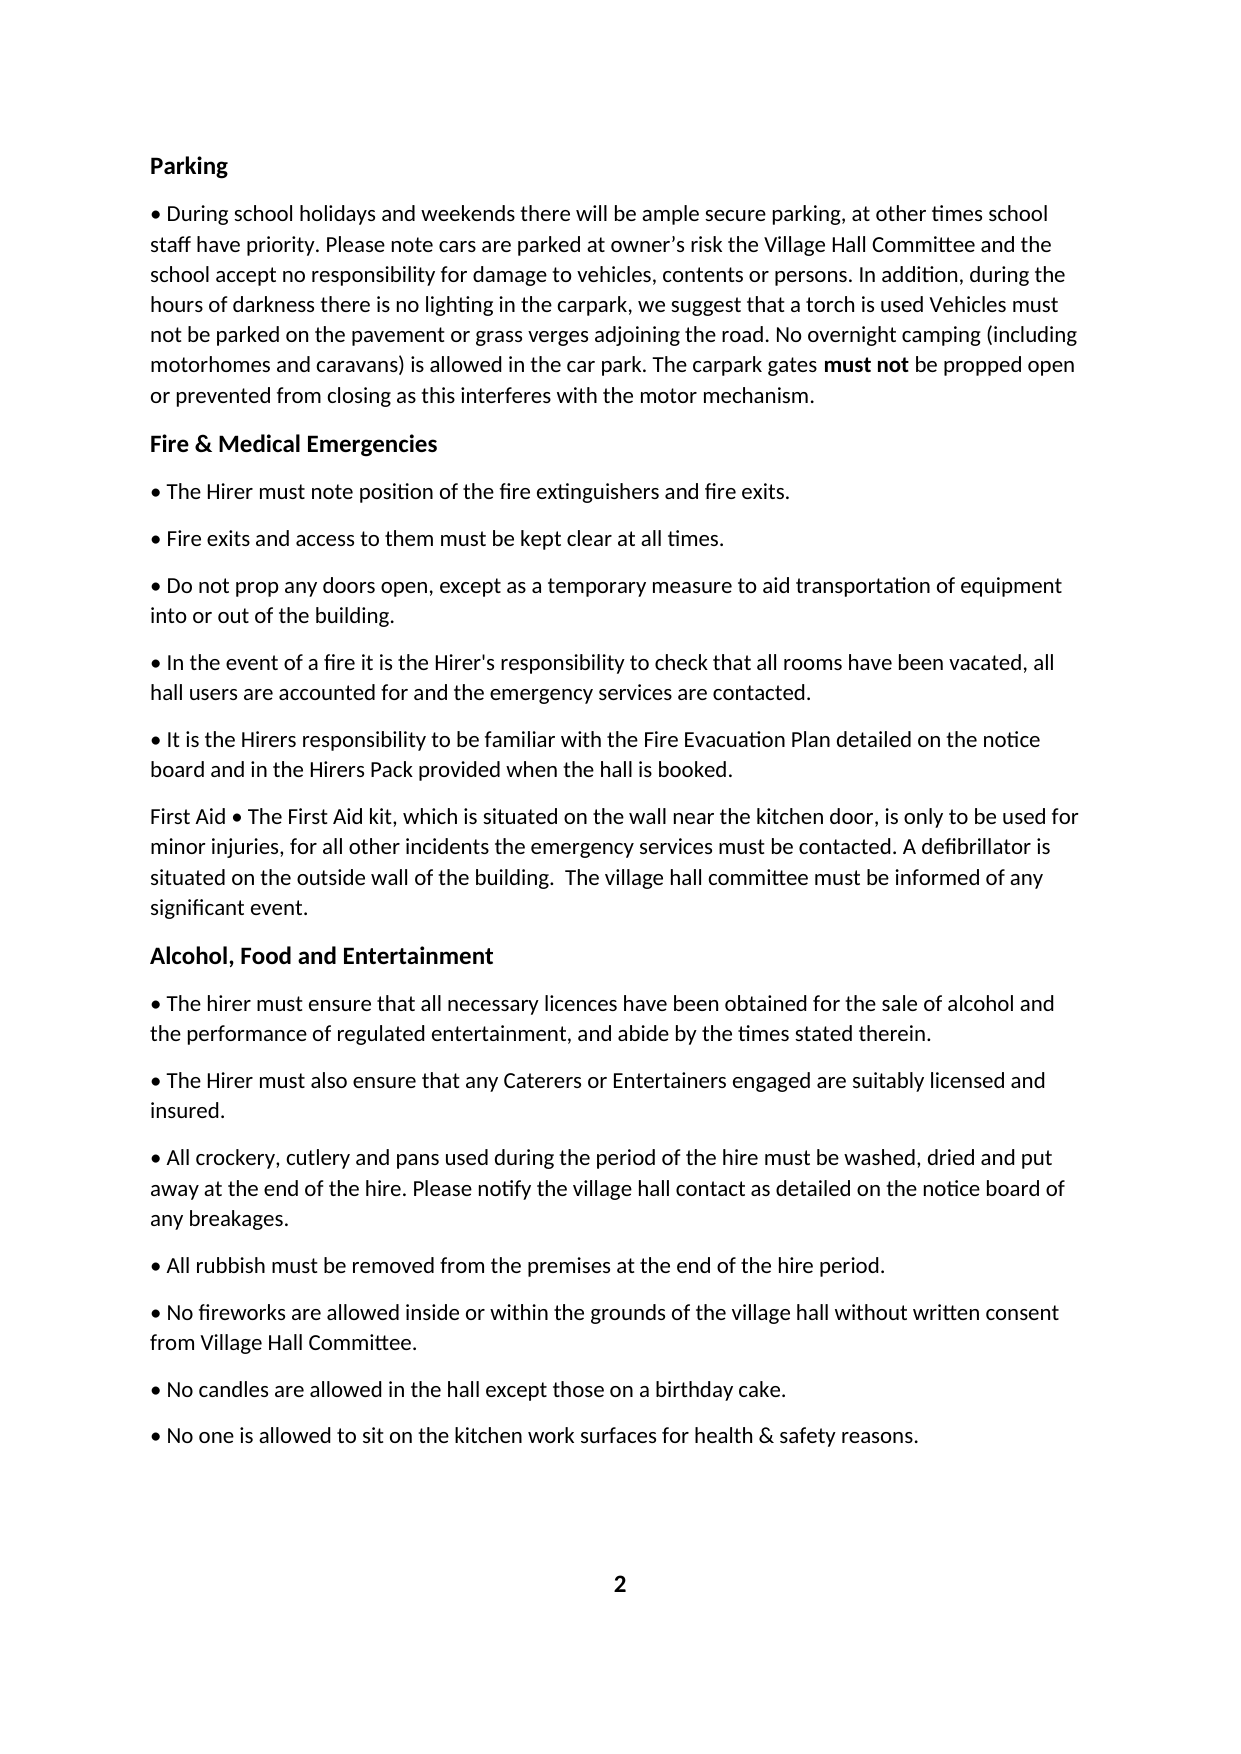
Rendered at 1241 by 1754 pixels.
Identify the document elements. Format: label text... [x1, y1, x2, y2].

text • No candles are allowed in the hall except those on a birthday cake. [150, 1375, 1090, 1403]
text • The Hirer must also ensure that any Caterers or Entertainers engaged are suitably licensed and insured. [150, 1066, 1090, 1125]
text • All rubbish must be removed from the premises at the end of the hire period. [150, 1251, 1090, 1279]
text Fire & Medical Emergencies [150, 428, 1090, 458]
text • Fire exits and access to them must be kept clear at all times. [150, 524, 1090, 552]
text • No fireworks are allowed inside or within the grounds of the village hall without written consent from Village Hall Committee. [150, 1298, 1090, 1356]
text Alcohol, Food and Entertainment [150, 940, 1090, 970]
text • In the event of a fire it is the Hirer's responsibility to check that all rooms have been vacated, all hall users are accounted for and the emergency services are contacted. [150, 648, 1090, 706]
text • All crockery, cutlery and pans used during the period of the hire must be washed, dried and put away at the end of the hire. Please notify the village hall contact as detailed on the notice board of any breakages. [150, 1143, 1090, 1232]
text • The Hirer must note position of the fire extinguishers and fire exits. [150, 477, 1090, 505]
text • No one is allowed to sit on the kitchen work surfaces for health & safety reasons. [150, 1422, 1090, 1450]
text • During school holidays and weekends there will be ample secure parking, at other times school staff have priority. Please note cars are parked at owner’s risk the Village Hall Committee and the school accept no responsibility for damage to vehicles, contents or persons. In addition, during the hours of darkness there is no lighting in the carpark, we suggest that a torch is used Vehicles must not be parked on the pavement or grass verges adjoining the road. No overnight camping (including motorhomes and caravans) is allowed in the car park. The carpark gates must not be propped open or prevented from closing as this interferes with the motor mechanism. [150, 199, 1090, 409]
text • The hirer must ensure that all necessary licences have been obtained for the sale of alcohol and the performance of regulated entertainment, and abide by the times stated therein. [150, 989, 1090, 1048]
text • It is the Hirers responsibility to be familiar with the Fire Evacuation Plan detailed on the notice board and in the Hirers Pack provided when the hall is booked. [150, 725, 1090, 783]
text Parking [150, 150, 1090, 181]
text First Aid • The First Aid kit, which is situated on the wall near the kitchen door, is only to be used for minor injuries, for all other incidents the emergency services must be contacted. A defibrillator is situated on the outside wall of the building. The village hall committee must be informed of any significant event. [150, 802, 1090, 921]
text • Do not prop any doors open, except as a temporary measure to aid transportation of equipment into or out of the building. [150, 571, 1090, 629]
text 2 [150, 1568, 1090, 1598]
